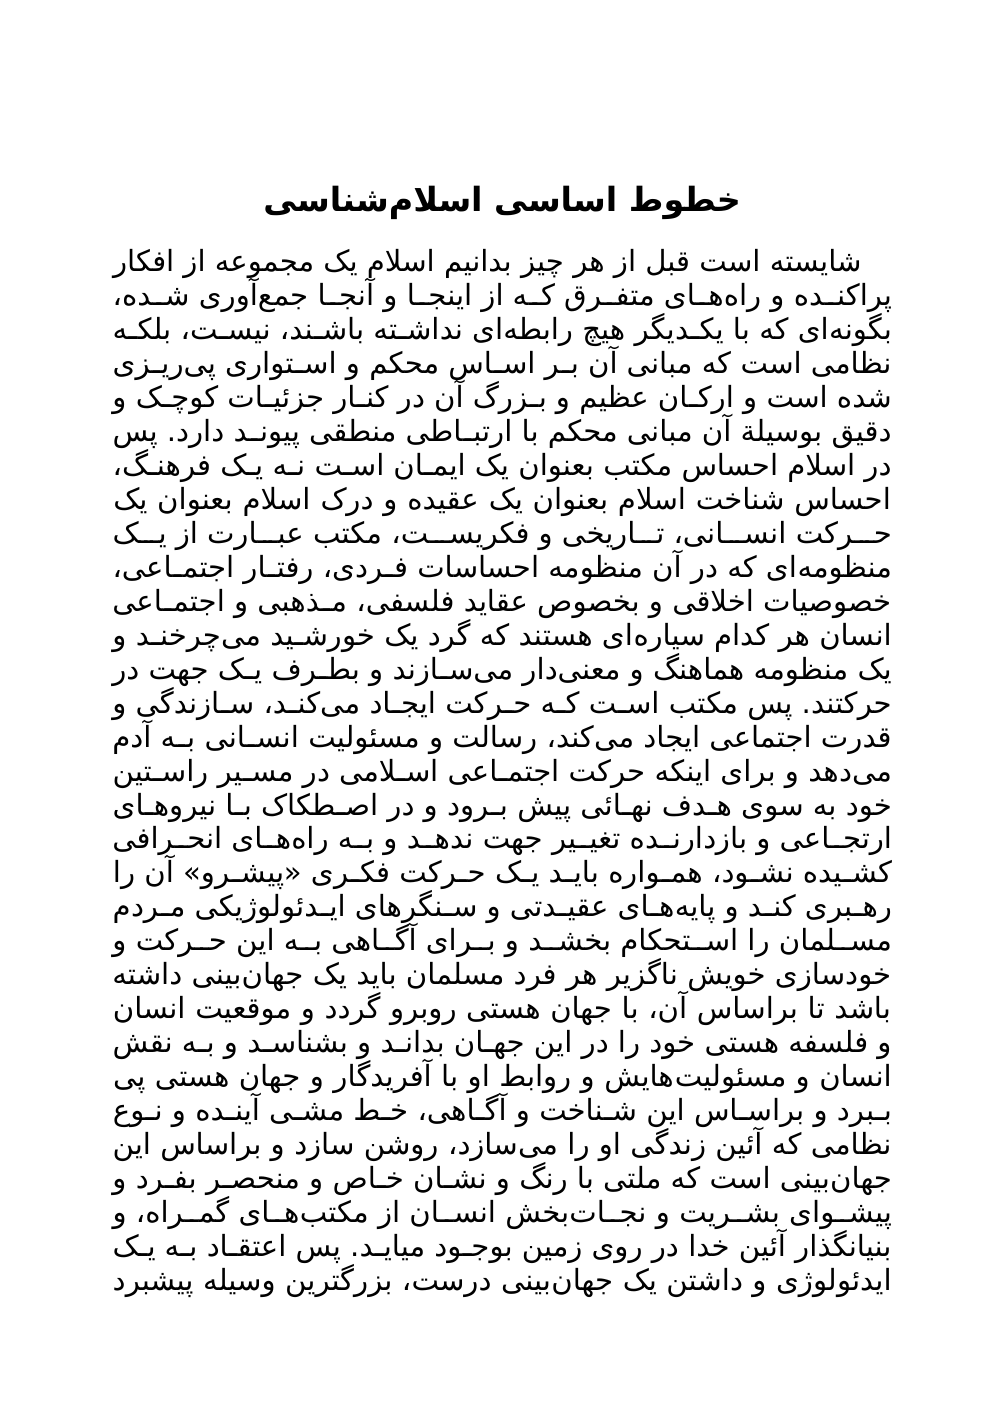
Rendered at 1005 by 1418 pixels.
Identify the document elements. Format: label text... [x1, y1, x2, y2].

text خطوط اساسی اسلام‌شناسی [112, 181, 892, 219]
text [112, 244, 892, 1297]
